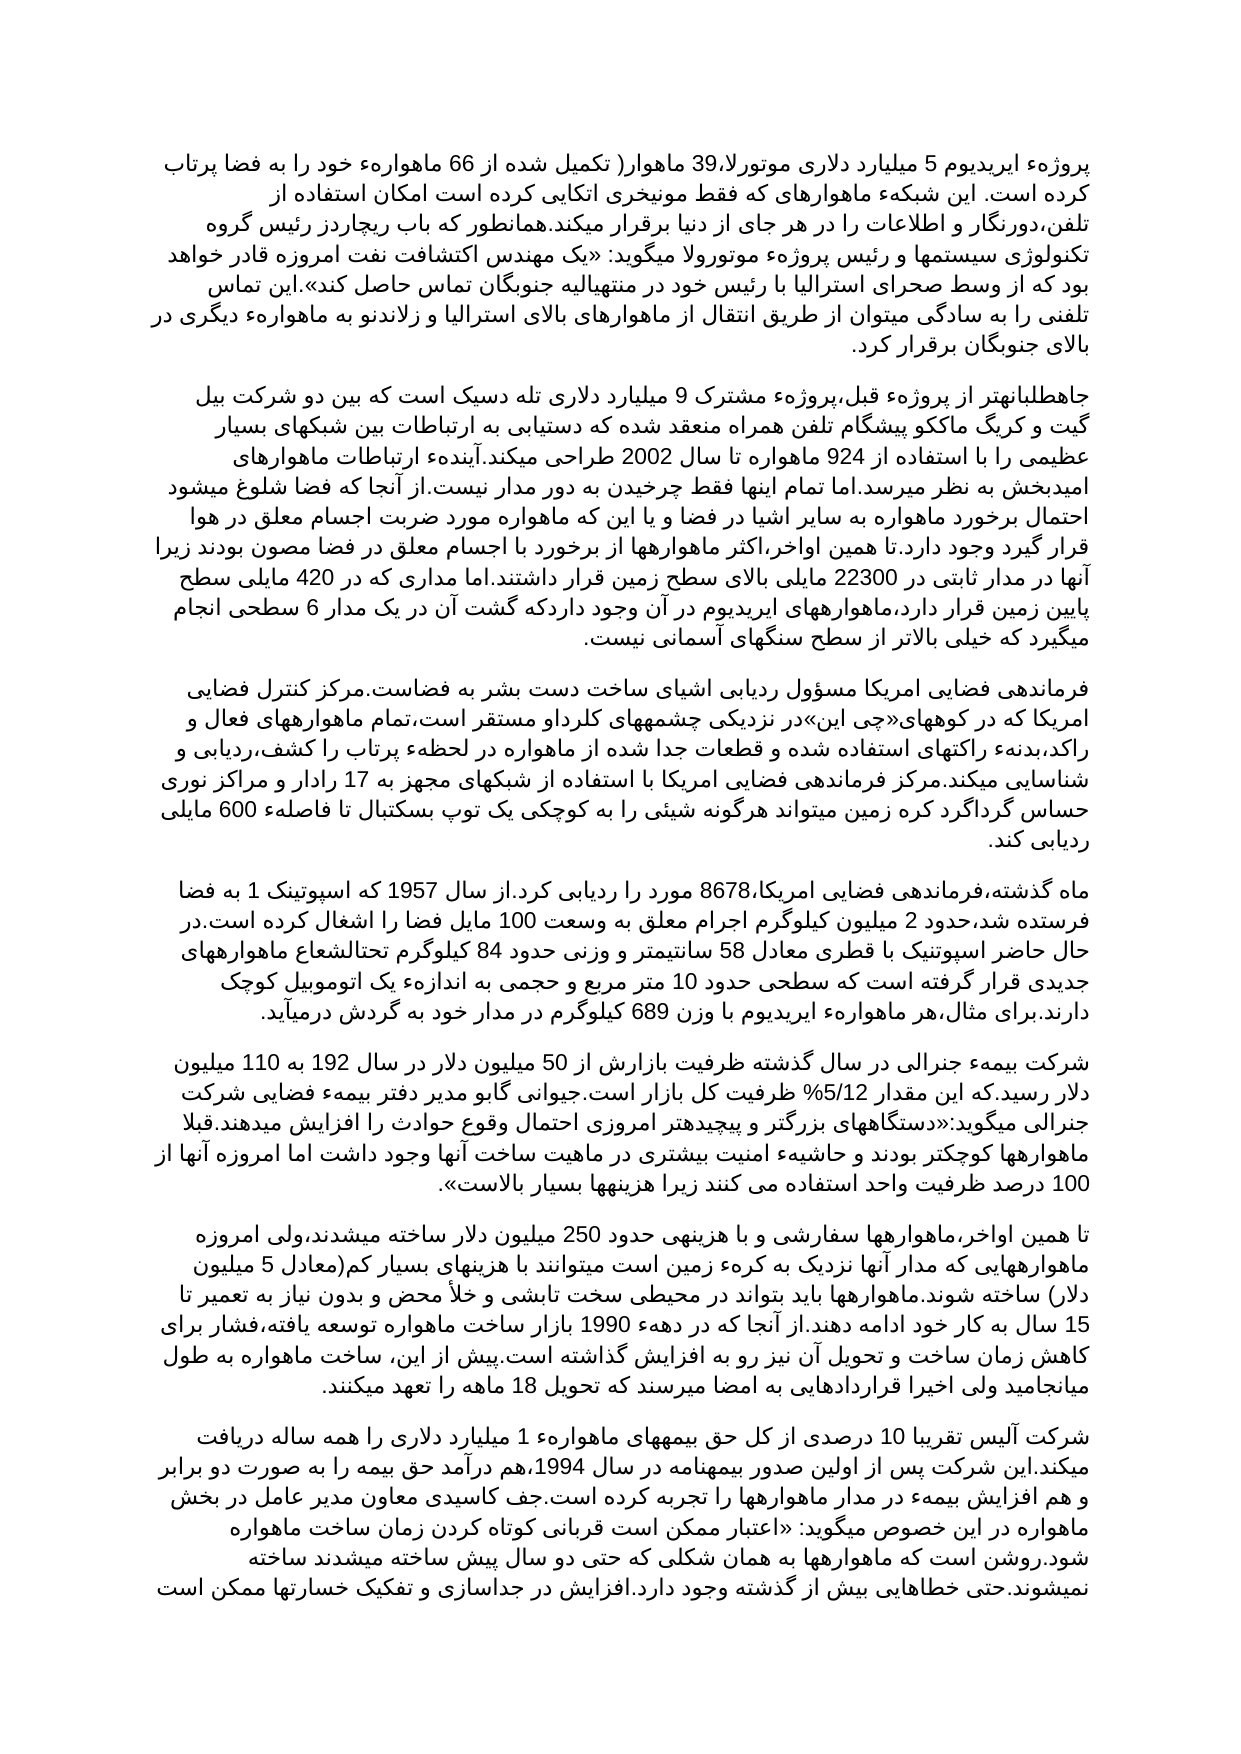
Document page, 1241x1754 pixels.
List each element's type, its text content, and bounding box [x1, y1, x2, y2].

text ماه گذشته،فرماندهی فضایی امریکا،8678 مورد را ردیابی کرد.از سال 1957 که اسپوتینک 1 به فضا فرستده‏ شد،حدود 2 میلیون کیلوگرم اجرام معلق به وسعت 100 مایل فضا را اشغال کرده است.در حال حاضر اسپوتنیک با قطری معادل 58 سانتی‏متر و وزنی حدود 84 کیلوگرم‏ تحت‏الشعاع ماهواره‏های جدیدی قرار گرفته است که‏ سطحی حدود 10 متر مربع و حجمی به اندازهء یک‏ اتوموبیل کوچک دارند.برای مثال،هر ماهوارهء ایریدیوم با وزن 689 کیلوگرم در مدار خود به گردش درمی‏آید. [150, 877, 1090, 1024]
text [150, 1423, 1090, 1600]
text شرکت بیمهء جنرالی در سال گذشته ظرفیت بازارش از 50 میلیون دلار در سال 192 به 110 میلیون دلار رسید.که‏ این مقدار 5/12% ظرفیت کل بازار است.جیوانی گابو مدیر دفتر بیمهء فضایی شرکت جنرالی می‏گوید:«دستگاه‏های‏ بزرگ‏تر و پیچیده‏تر امروزی احتمال وقوع حوادث را افزایش می‏دهند.قبلا ماهواره‏ها کوچک‏تر بودند و حاشیهء امنیت بیشتری در ماهیت ساخت آن‏ها وجود داشت اما امروزه آن‏ها از 100 درصد ظرفیت واحد استفاده می کنند زیرا هزینه‏ها بسیار بالاست». [150, 1049, 1090, 1196]
text تا همین اواخر،ماهواره‏ها سفارشی و با هزینه‏ی حدود 250 میلیون دلار ساخته می‏شدند،ولی امروزه‏ ماهواره‏هایی که مدار آن‏ها نزدیک به کرهء زمین است‏ می‏توانند با هزینه‏ای بسیار کم(معادل 5 میلیون دلار) ساخته شوند.ماهواره‏ها باید بتواند در محیطی سخت‏ تابشی و خلأ محض و بدون نیاز به تعمیر تا 15 سال به کار خود ادامه دهند.از آنجا که در دههء 1990 بازار ساخت‏ ماهواره توسعه یافته،فشار برای کاهش زمان ساخت و تحویل آن نیز رو به افزایش گذاشته است.پیش از این، ساخت ماهواره به طول می‏انجامید ولی اخیرا قراردادهایی‏ به امضا می‏رسند که تحویل 18 ماهه را تعهد می‏کنند. [150, 1221, 1090, 1398]
text جاه‏طلبانه‏تر از پروژهء قبل،پروژهء مشترک 9 میلیارد دلاری تله دسیک است که بین دو شرکت بیل گیت و کریگ‏ ماککو پیشگام تلفن همراه منعقد شده که دستیابی به‏ ارتباطات بین شبکه‏ای بسیار عظیمی را با استفاده از 924 ماهواره تا سال 2002 طراحی می‏کند.آیندهء ارتباطات‏ ماهواره‏ای امیدبخش به نظر می‏رسد.اما تمام این‏ها فقط چرخیدن به دور مدار نیست.از آنجا که فضا شلوغ می‏شود احتمال برخورد ماهواره به سایر اشیا در فضا و یا این که‏ ماهواره مورد ضربت اجسام معلق در هوا قرار گیرد وجود دارد.تا همین اواخر،اکثر ماهواره‏ها از برخورد با اجسام‏ معلق در فضا مصون بودند زیرا آن‏ها در مدار ثابتی در 22300 مایلی بالای سطح زمین قرار داشتند.اما مداری که‏ در 420 مایلی سطح پایین زمین قرار دارد،ماهواره‏های‏ ایریدیوم در آن وجود داردکه گشت آن در یک مدار 6 سطحی انجام می‏گیرد که خیلی بالاتر از سطح سنگ‏های‏ آسمانی نیست. [150, 382, 1090, 650]
text پروژهء ایریدیوم 5 میلیارد دلاری موتورلا،39 ماهوار( تکمیل شده از 66 ماهوارهء خود را به فضا پرتاب کرده است. این شبکهء ماهواره‏ای که فقط مونیخ‏ری اتکایی کرده است‏ امکان استفاده از تلفن،دورنگار و اطلاعات را در هر جای از دنیا برقرار می‏کند.همان‏طور که باب ریچاردز رئیس گروه تکنولوژی سیستم‏ها و رئیس پروژهء موتورولا می‏گوید: «یک مهندس اکتشافت نفت امروزه قادر خواهد بود که از وسط صحرای استرالیا با رئیس خود در منتهی‏الیه جنوبگان‏ تماس حاصل کند».این تماس تلفنی را به سادگی می‏توان از طریق انتقال از ماهواره‏ای بالای استرالیا و زلاندنو به‏ ماهوارهء دیگری در بالای جنوبگان برقرار کرد. [150, 150, 1090, 358]
text فرماندهی فضایی امریکا مسؤول ردیابی اشیای ساخت‏ دست بشر به فضاست.مرکز کنترل فضایی امریکا که در کوه‏های«چی این»در نزدیکی چشمه‏های کلرداو مستقر است،تمام ماهواره‏های فعال و راکد،بدنهء راکت‏های استفاده‏ شده و قطعات جدا شده از ماهواره در لحظهء پرتاب را کشف،ردیابی و شناسایی می‏کند.مرکز فرماندهی فضایی‏ امریکا با استفاده از شبکه‏ای مجهز به 17 رادار و مراکز نوری‏ حساس گرداگرد کره زمین می‏تواند هرگونه شیئی را به‏ کوچکی یک توپ بسکتبال تا فاصلهء 600 مایلی ردیابی کند. [150, 675, 1090, 852]
